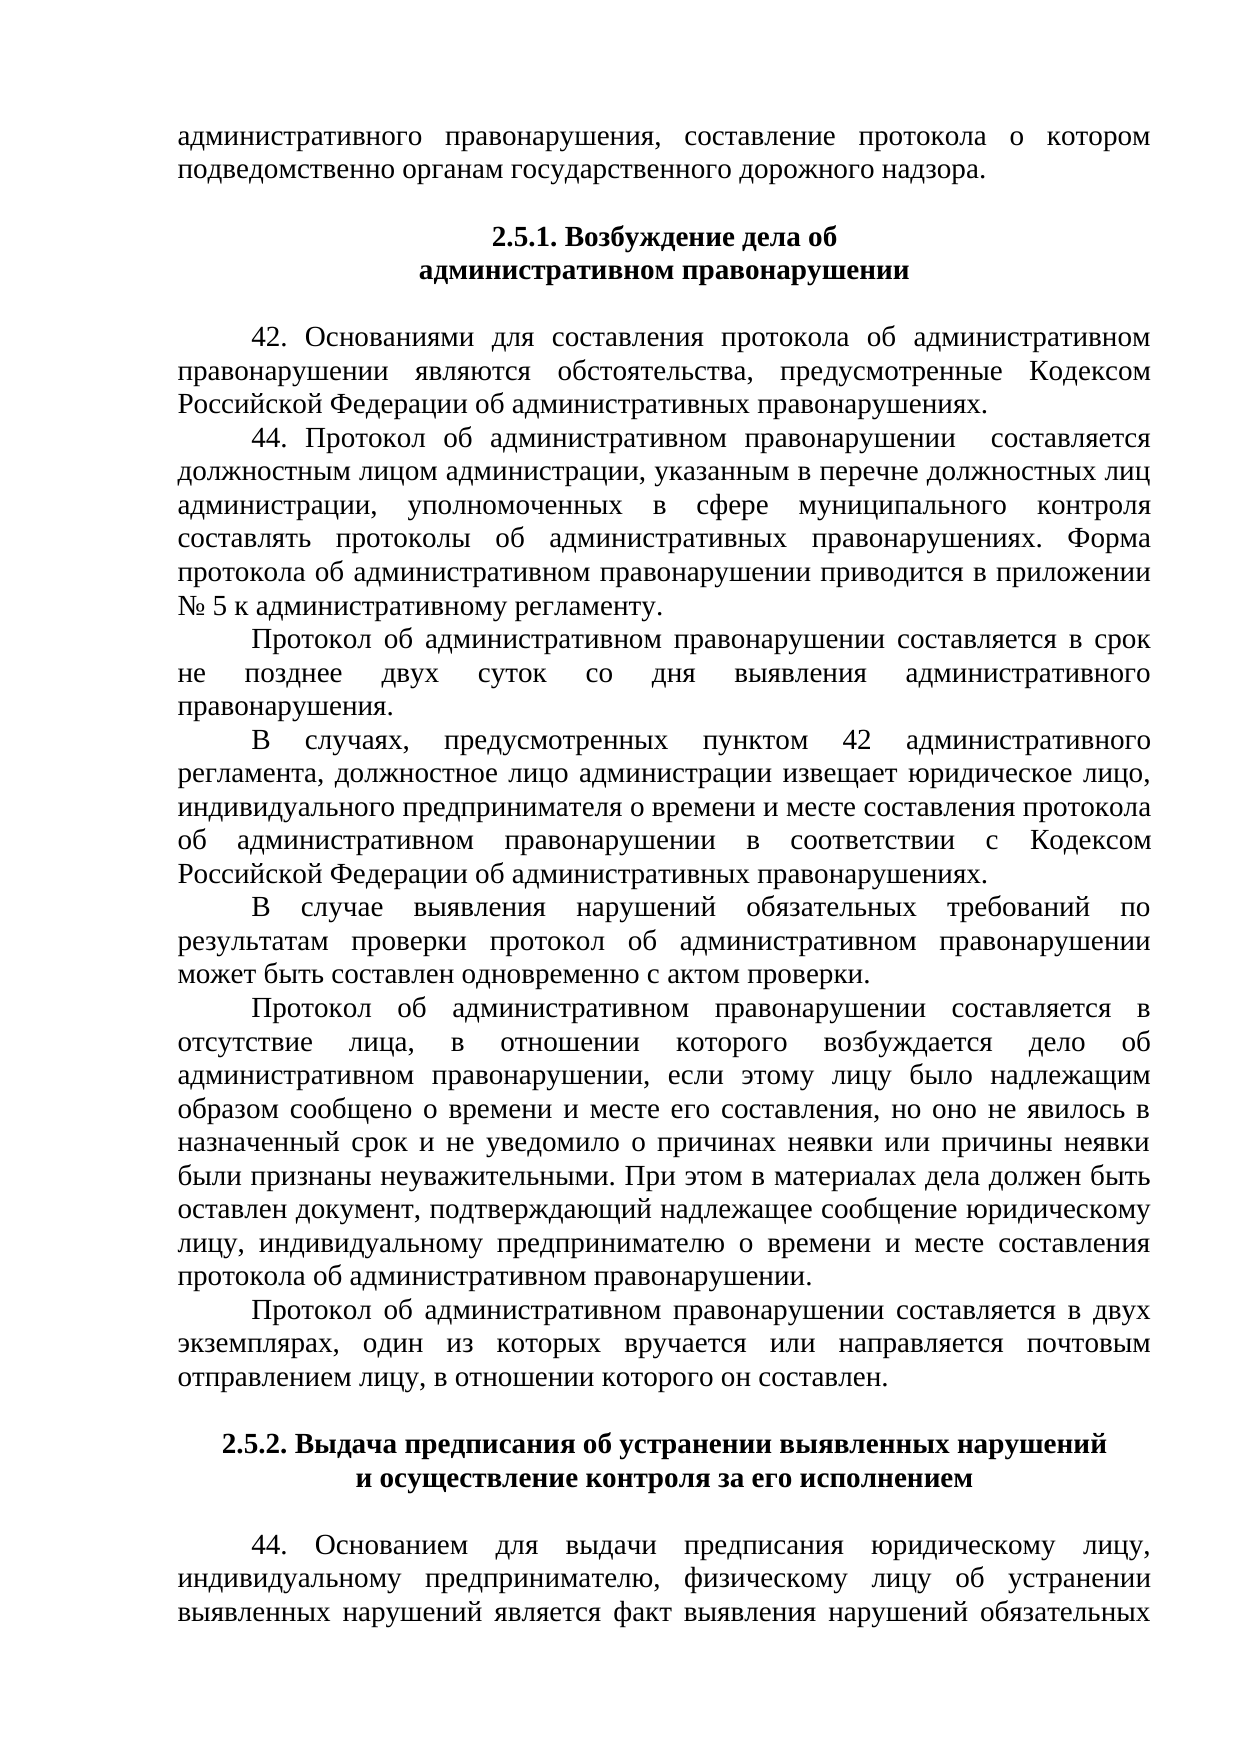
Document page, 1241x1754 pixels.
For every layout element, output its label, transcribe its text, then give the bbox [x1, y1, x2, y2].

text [177, 1527, 1152, 1627]
text 42. Основаниями для составления протокола об административном правонарушении являются обстоятельства, предусмотренные Кодексом Российской Федерации об административных правонарушениях. [177, 319, 1152, 420]
text административном правонарушении [177, 252, 1152, 286]
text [177, 118, 1152, 185]
text 2.5.2. Выдача предписания об устранении выявленных нарушений [177, 1426, 1152, 1460]
text Протокол об административном правонарушении составляется в отсутствие лица, в отношении которого возбуждается дело об административном правонарушении, если этому лицу было надлежащим образом сообщено о времени и месте его составления, но оно не явилось в назначенный срок и не уведомило о причинах неявки или причины неявки были признаны неуважительными. При этом в материалах дела должен быть оставлен документ, подтверждающий надлежащее сообщение юридическому лицу, индивидуальному предпринимателю о времени и месте составления протокола об административном правонарушении. [177, 990, 1152, 1292]
text и осуществление контроля за его исполнением [177, 1460, 1152, 1493]
text Протокол об административном правонарушении составляется в двух экземплярах, один из которых вручается или направляется почтовым отправлением лицу, в отношении которого он составлен. [177, 1292, 1152, 1393]
text Протокол об административном правонарушении составляется в срок не позднее двух суток со дня выявления административного правонарушения. [177, 621, 1152, 722]
text 44. Протокол об административном правонарушении составляется должностным лицом администрации, указанным в перечне должностных лиц администрации, уполномоченных в сфере муниципального контроля составлять протоколы об административных правонарушениях. Форма протокола об административном правонарушении приводится в приложении № 5 к административному регламенту. [177, 420, 1152, 621]
text В случаях, предусмотренных пунктом 42 административного регламента, должностное лицо администрации извещает юридическое лицо, индивидуального предпринимателя о времени и месте составления протокола об административном правонарушении в соответствии с Кодексом Российской Федерации об административных правонарушениях. [177, 722, 1152, 889]
text В случае выявления нарушений обязательных требований по результатам проверки протокол об административном правонарушении может быть составлен одновременно с актом проверки. [177, 889, 1152, 990]
text 2.5.1. Возбуждение дела об [177, 219, 1152, 252]
